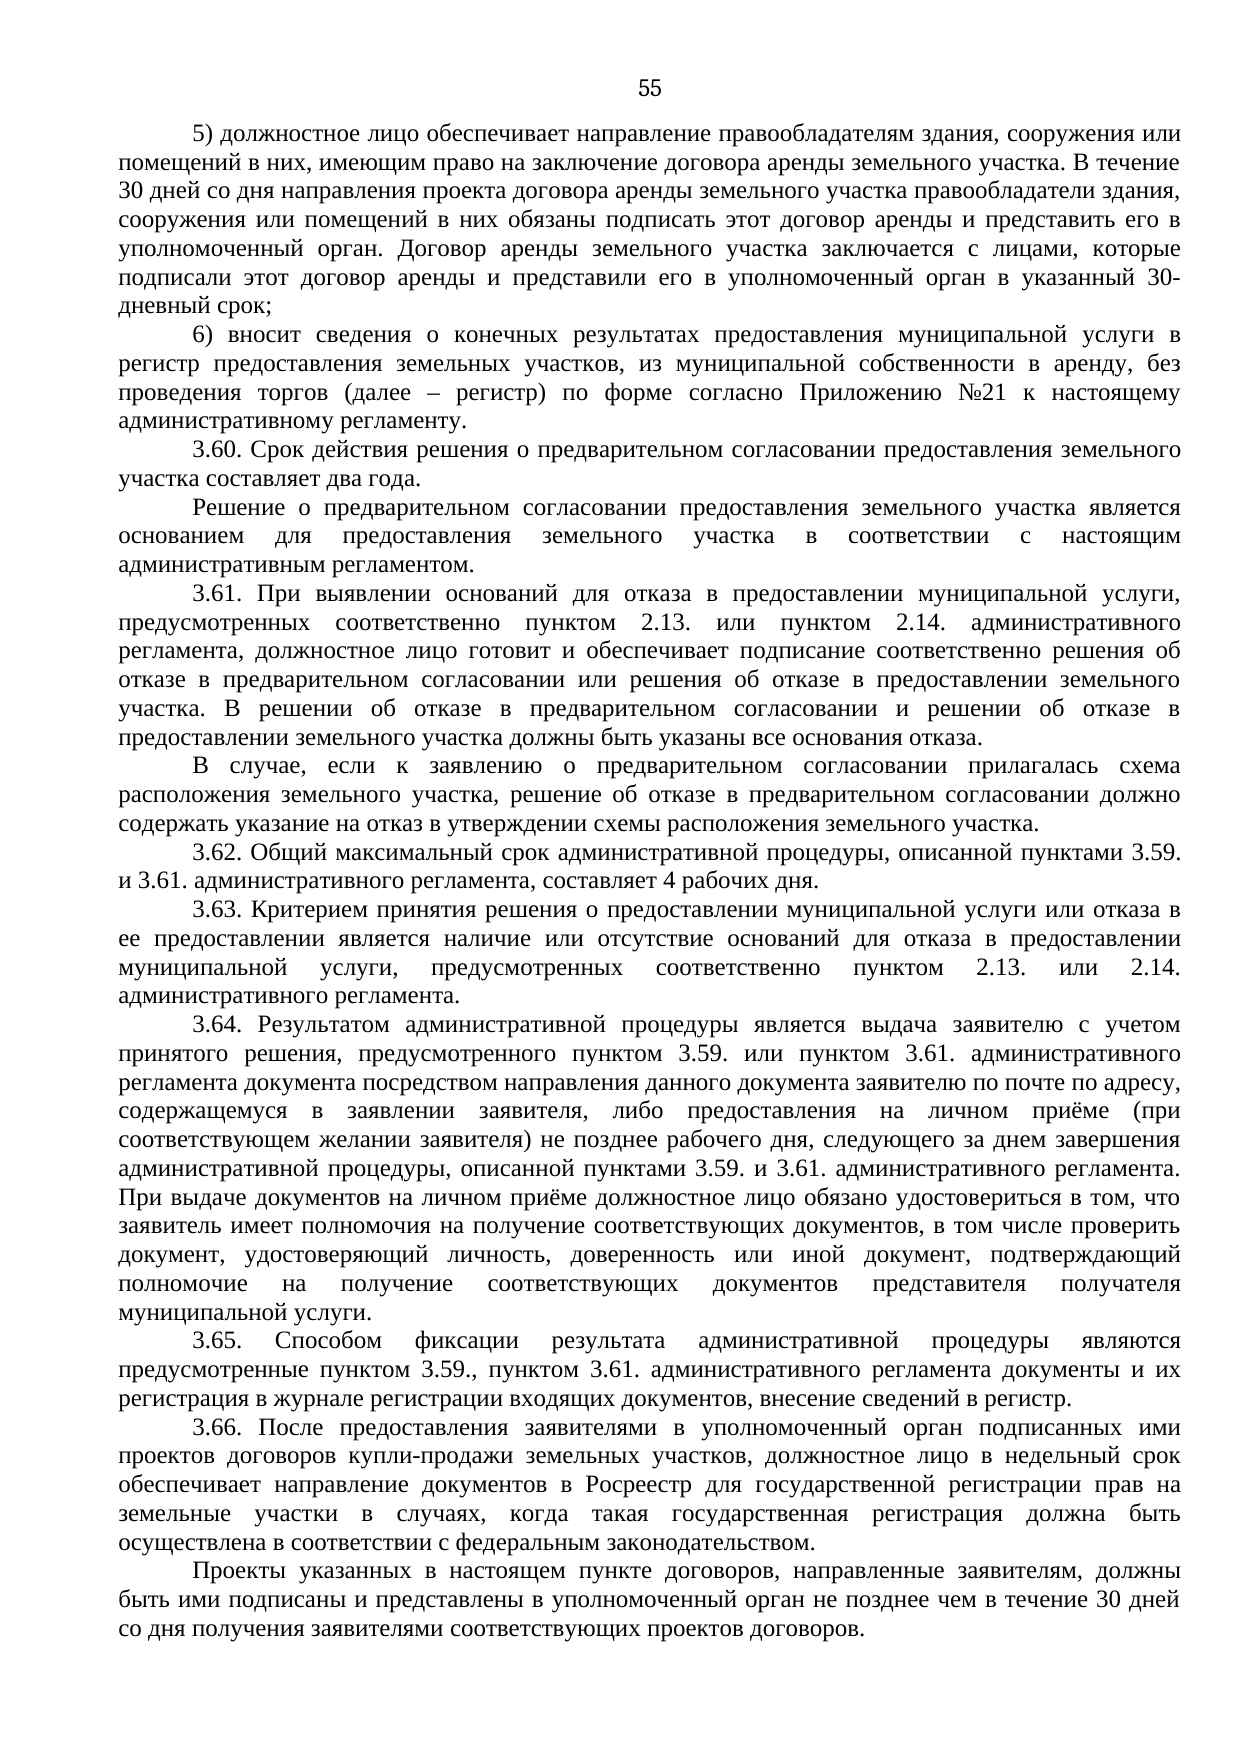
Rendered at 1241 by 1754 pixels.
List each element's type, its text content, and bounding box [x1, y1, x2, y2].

text 3.60. Срок действия решения о предварительном согласовании предоставления земельного участка составляет два года. [118, 434, 1182, 492]
text В случае, если к заявлению о предварительном согласовании прилагалась схема расположения земельного участка, решение об отказе в предварительном согласовании должно содержать указание на отказ в утверждении схемы расположения земельного участка. [118, 751, 1182, 837]
text 6) вносит сведения о конечных результатах предоставления муниципальной услуги в регистр предоставления земельных участков, из муниципальной собственности в аренду, без проведения торгов (далее – регистр) по форме согласно Приложению №21 к настоящему административному регламенту. [118, 319, 1182, 434]
text 5) должностное лицо обеспечивает направление правообладателям здания, сооружения или помещений в них, имеющим право на заключение договора аренды земельного участка. В течение 30 дней со дня направления проекта договора аренды земельного участка правообладатели здания, сооружения или помещений в них обязаны подписать этот договор аренды и представить его в уполномоченный орган. Договор аренды земельного участка заключается с лицами, которые подписали этот договор аренды и представили его в уполномоченный орган в указанный 30-дневный срок; [118, 118, 1182, 319]
text 3.65. Способом фиксации результата административной процедуры являются предусмотренные пунктом 3.59., пунктом 3.61. административного регламента документы и их регистрация в журнале регистрации входящих документов, внесение сведений в регистр. [118, 1326, 1182, 1412]
text 3.64. Результатом административной процедуры является выдача заявителю с учетом принятого решения, предусмотренного пунктом 3.59. или пунктом 3.61. административного регламента документа посредством направления данного документа заявителю по почте по адресу, содержащемуся в заявлении заявителя, либо предоставления на личном приёме (при соответствующем желании заявителя) не позднее рабочего дня, следующего за днем завершения административной процедуры, описанной пунктами 3.59. и 3.61. административного регламента. При выдаче документов на личном приёме должностное лицо обязано удостовериться в том, что заявитель имеет полномочия на получение соответствующих документов, в том числе проверить документ, удостоверяющий личность, доверенность или иной документ, подтверждающий полномочие на получение соответствующих документов представителя получателя муниципальной услуги. [118, 1009, 1182, 1326]
text 3.66. После предоставления заявителями в уполномоченный орган подписанных ими проектов договоров купли-продажи земельных участков, должностное лицо в недельный срок обеспечивает направление документов в Росреестр для государственной регистрации прав на земельные участки в случаях, когда такая государственная регистрация должна быть осуществлена в соответствии с федеральным законодательством. [118, 1412, 1182, 1556]
text 3.61. При выявлении оснований для отказа в предоставлении муниципальной услуги, предусмотренных соответственно пунктом 2.13. или пунктом 2.14. административного регламента, должностное лицо готовит и обеспечивает подписание соответственно решения об отказе в предварительном согласовании или решения об отказе в предоставлении земельного участка. В решении об отказе в предварительном согласовании и решении об отказе в предоставлении земельного участка должны быть указаны все основания отказа. [118, 578, 1182, 751]
text 3.62. Общий максимальный срок административной процедуры, описанной пунктами 3.59. и 3.61. административного регламента, составляет 4 рабочих дня. [118, 837, 1182, 894]
text Решение о предварительном согласовании предоставления земельного участка является основанием для предоставления земельного участка в соответствии с настоящим административным регламентом. [118, 492, 1182, 578]
text 3.63. Критерием принятия решения о предоставлении муниципальной услуги или отказа в ее предоставлении является наличие или отсутствие оснований для отказа в предоставлении муниципальной услуги, предусмотренных соответственно пунктом 2.13. или 2.14. административного регламента. [118, 894, 1182, 1009]
text Проекты указанных в настоящем пункте договоров, направленные заявителям, должны быть ими подписаны и представлены в уполномоченный орган не позднее чем в течение 30 дней со дня получения заявителями соответствующих проектов договоров. [118, 1556, 1182, 1642]
